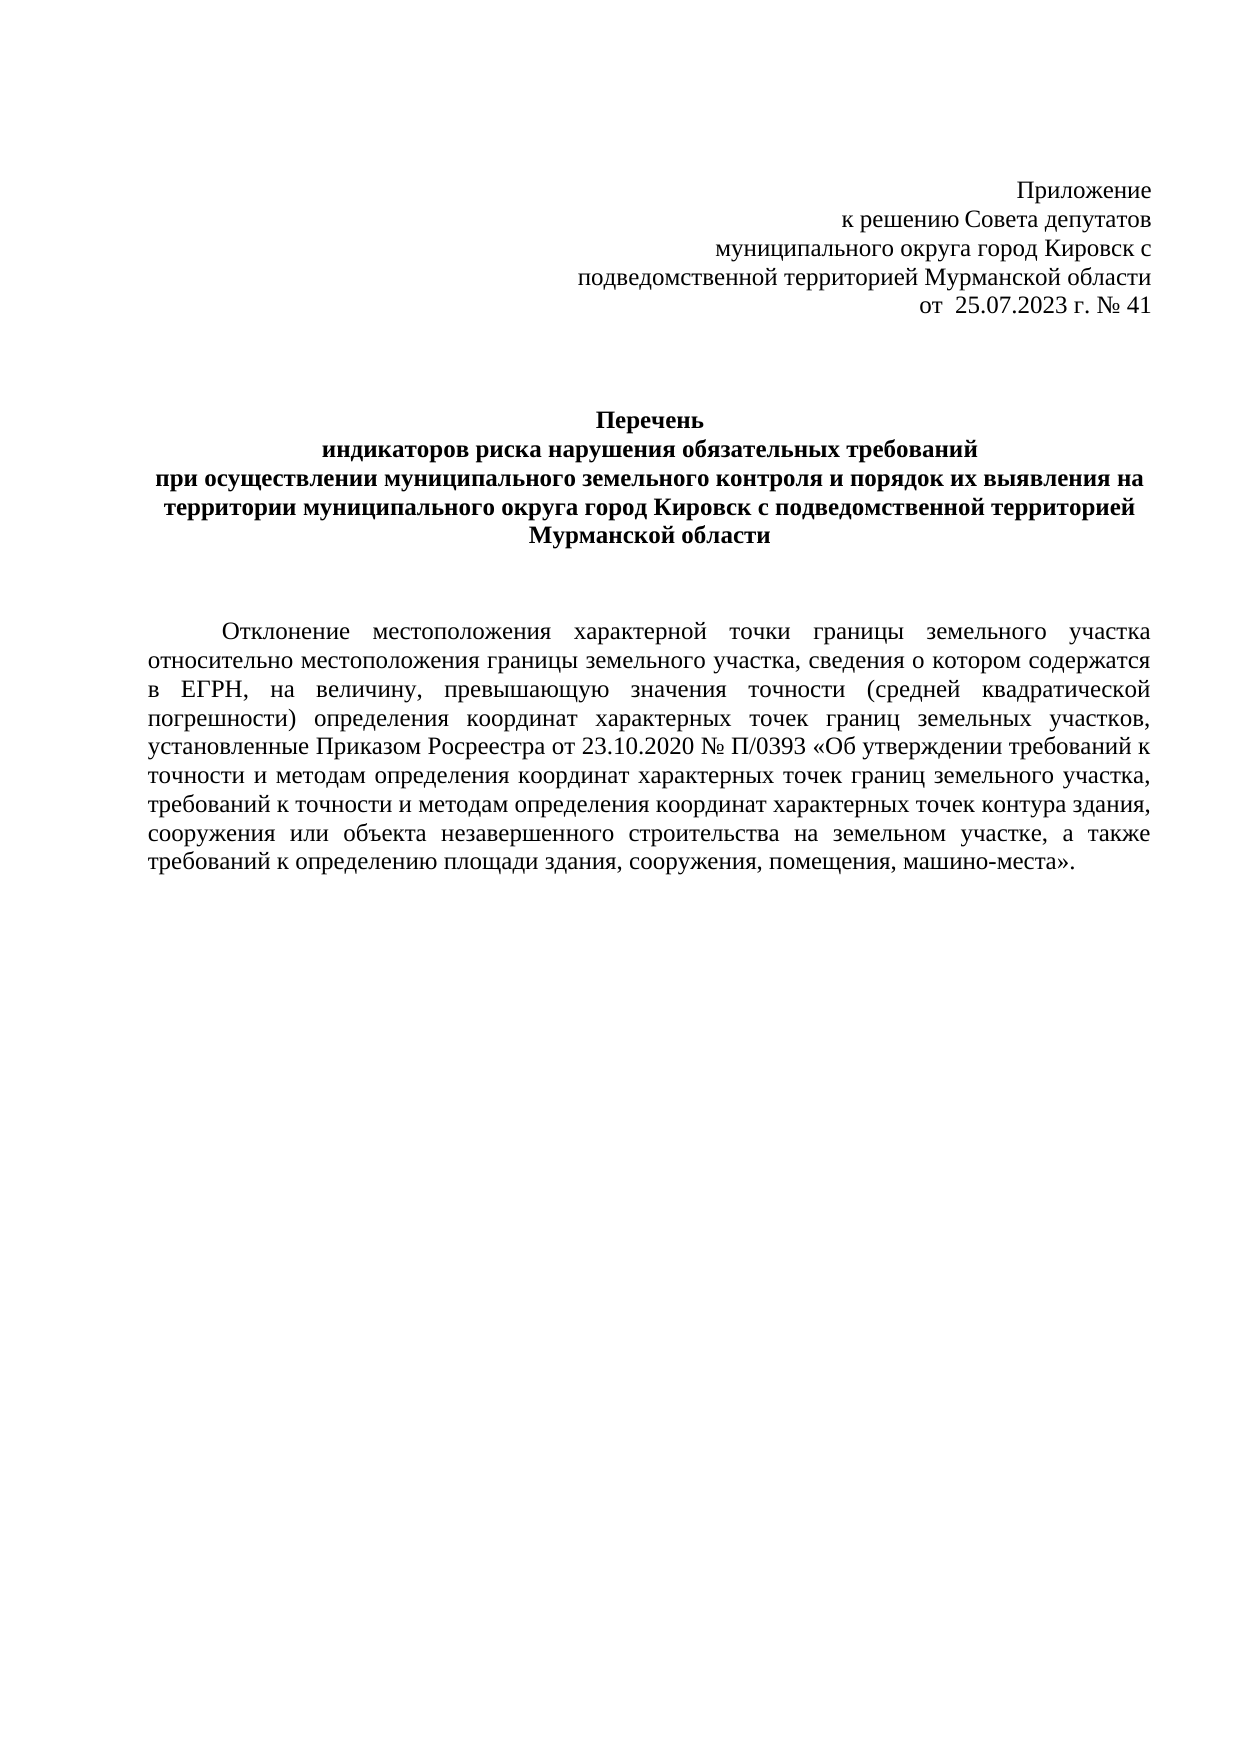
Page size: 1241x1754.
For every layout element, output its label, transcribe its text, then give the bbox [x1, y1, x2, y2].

text от 25.07.2023 г. № 41 [148, 291, 1152, 319]
text индикаторов риска нарушения обязательных требований [148, 434, 1152, 463]
text муниципального округа город Кировск с [148, 233, 1152, 262]
text при осуществлении муниципального земельного контроля и порядок их выявления на территории муниципального округа город Кировск с подведомственной территорией Мурманской области [148, 463, 1152, 549]
text подведомственной территорией Мурманской области [148, 262, 1152, 291]
text Перечень [148, 406, 1152, 434]
text к решению Совета депутатов [148, 204, 1152, 233]
text Приложение [148, 176, 1152, 204]
text Отклонение местоположения характерной точки границы земельного участка относительно местоположения границы земельного участка, сведения о котором содержатся в ЕГРН, на величину, превышающую значения точности (средней квадратической погрешности) определения координат характерных точек границ земельных участков, установленные Приказом Росреестра от 23.10.2020 № П/0393 «Об утверждении требований к точности и методам определения координат характерных точек границ земельного участка, требований к точности и методам определения координат характерных точек контура здания, сооружения или объекта незавершенного строительства на земельном участке, а также требований к определению площади здания, сооружения, помещения, машино-места». [148, 616, 1152, 875]
